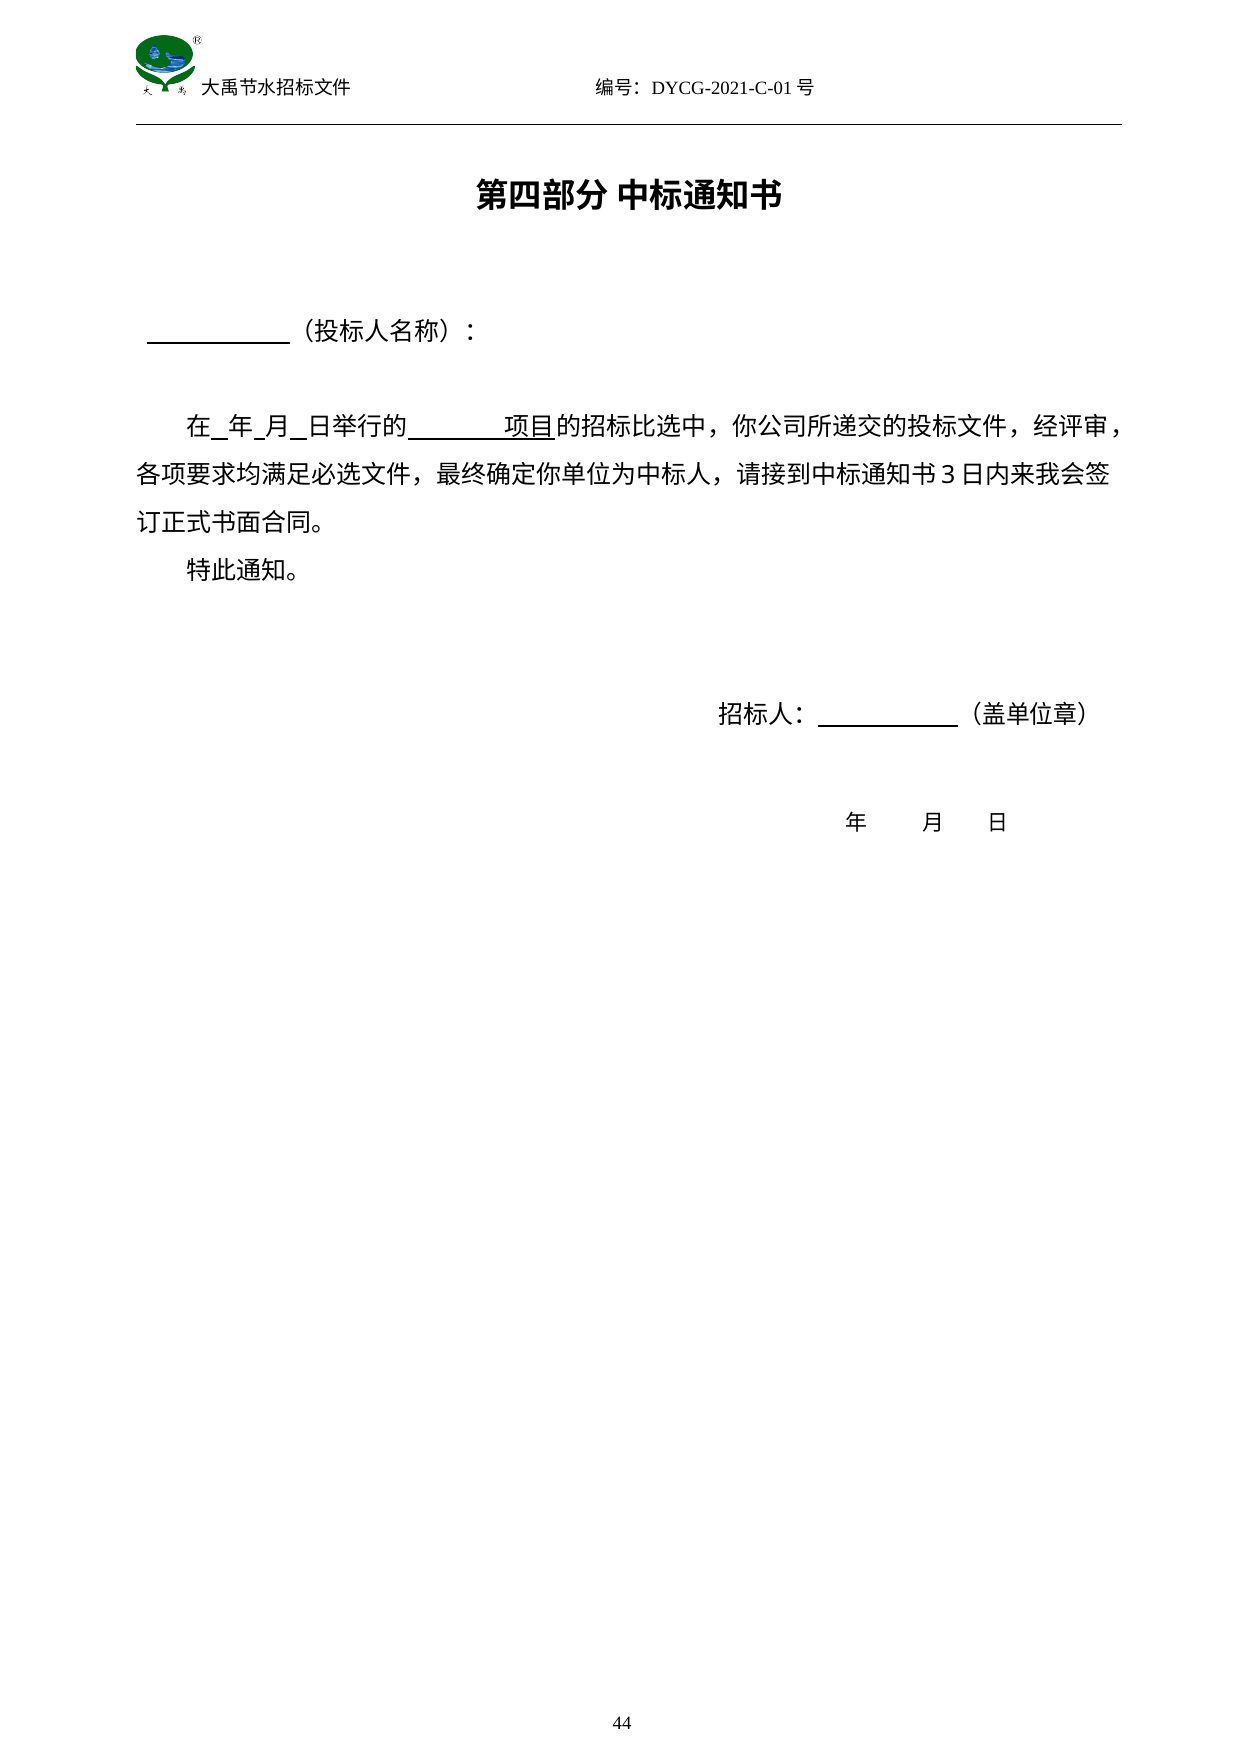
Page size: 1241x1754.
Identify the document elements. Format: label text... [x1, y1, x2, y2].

text 年 月 日 [136, 805, 1008, 837]
text 招标人： （盖单位章） [709, 685, 1110, 733]
list 第四部分 中标通知书 [136, 174, 1122, 216]
text （投标人名称）： [147, 302, 1110, 349]
text 在 年 月 日举行的 项目的招标比选中，你公司所递交的投标文件，经评审，各项要求均满足必选文件，最终确定你单位为中标人，请接到中标通知书3日内来我会签订正式书面合同。 [136, 397, 1110, 541]
text 特此通知。 [136, 541, 1110, 589]
picture [135, 35, 202, 95]
